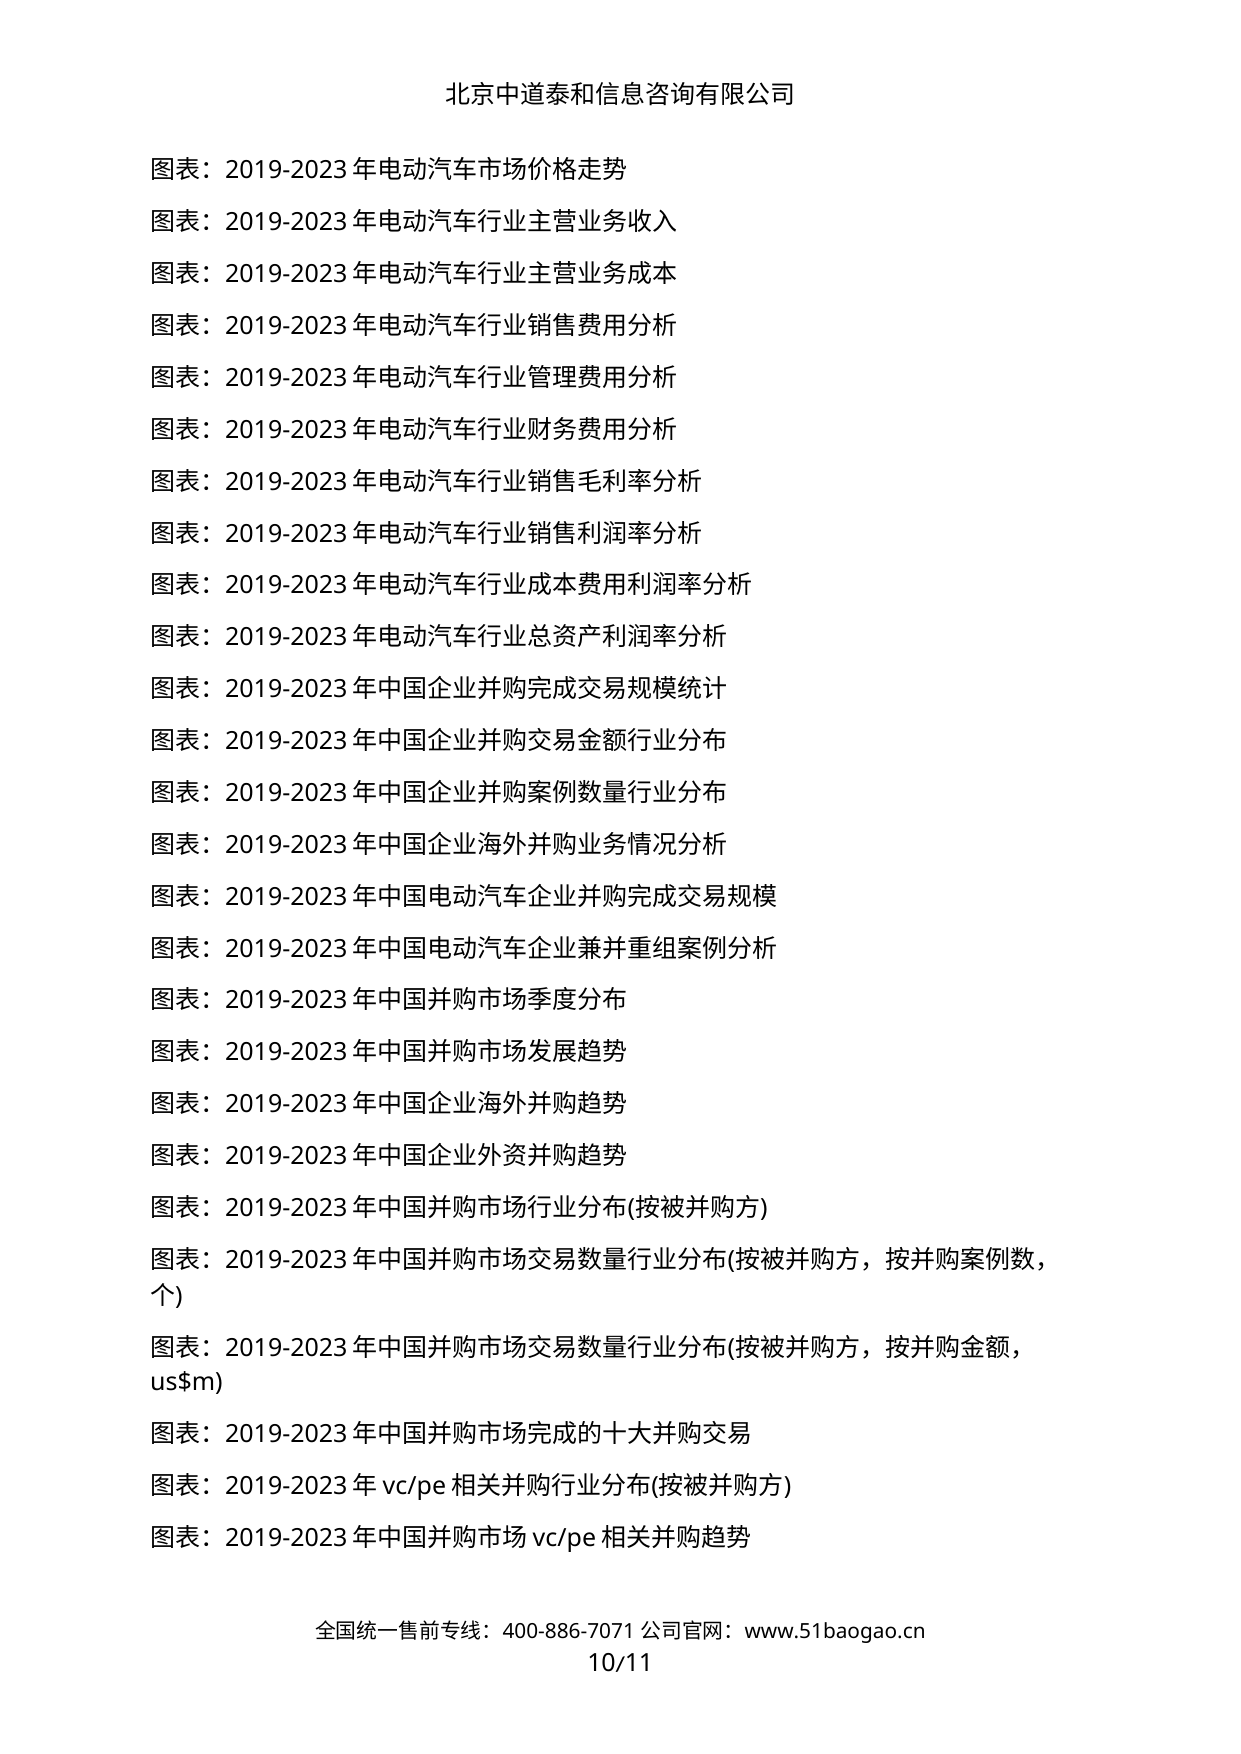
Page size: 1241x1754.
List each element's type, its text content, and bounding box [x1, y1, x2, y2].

text 图表：2019-2023年电动汽车行业主营业务收入 [150, 202, 1090, 238]
text 图表：2019-2023年中国并购市场交易数量行业分布(按被并购方，按并购案例数，个) [150, 1239, 1090, 1312]
text 图表：2019-2023年中国企业并购案例数量行业分布 [150, 772, 1090, 809]
text 图表：2019-2023年电动汽车行业管理费用分析 [150, 357, 1090, 394]
text 图表：2019-2023年vc/pe相关并购行业分布(按被并购方) [150, 1465, 1090, 1502]
text 图表：2019-2023年中国并购市场vc/pe相关并购趋势 [150, 1517, 1090, 1553]
text 图表：2019-2023年中国并购市场交易数量行业分布(按被并购方，按并购金额，us$m) [150, 1327, 1090, 1398]
text 图表：2019-2023年电动汽车行业销售毛利率分析 [150, 461, 1090, 497]
text 图表：2019-2023年电动汽车市场价格走势 [150, 150, 1090, 186]
text 图表：2019-2023年电动汽车行业主营业务成本 [150, 254, 1090, 290]
text 图表：2019-2023年电动汽车行业财务费用分析 [150, 409, 1090, 446]
text 图表：2019-2023年中国电动汽车企业兼并重组案例分析 [150, 928, 1090, 964]
text 图表：2019-2023年中国并购市场发展趋势 [150, 1032, 1090, 1068]
text 图表：2019-2023年中国并购市场行业分布(按被并购方) [150, 1187, 1090, 1224]
text 图表：2019-2023年电动汽车行业销售费用分析 [150, 306, 1090, 342]
text 图表：2019-2023年电动汽车行业成本费用利润率分析 [150, 565, 1090, 601]
text 图表：2019-2023年中国电动汽车企业并购完成交易规模 [150, 876, 1090, 912]
text 图表：2019-2023年中国并购市场季度分布 [150, 980, 1090, 1016]
text 图表：2019-2023年中国企业外资并购趋势 [150, 1136, 1090, 1172]
text 图表：2019-2023年电动汽车行业销售利润率分析 [150, 513, 1090, 549]
text 图表：2019-2023年电动汽车行业总资产利润率分析 [150, 617, 1090, 653]
text 图表：2019-2023年中国企业海外并购业务情况分析 [150, 824, 1090, 861]
text 图表：2019-2023年中国企业并购交易金额行业分布 [150, 721, 1090, 757]
text 图表：2019-2023年中国企业并购完成交易规模统计 [150, 669, 1090, 705]
text 图表：2019-2023年中国企业海外并购趋势 [150, 1084, 1090, 1120]
text 图表：2019-2023年中国并购市场完成的十大并购交易 [150, 1413, 1090, 1450]
